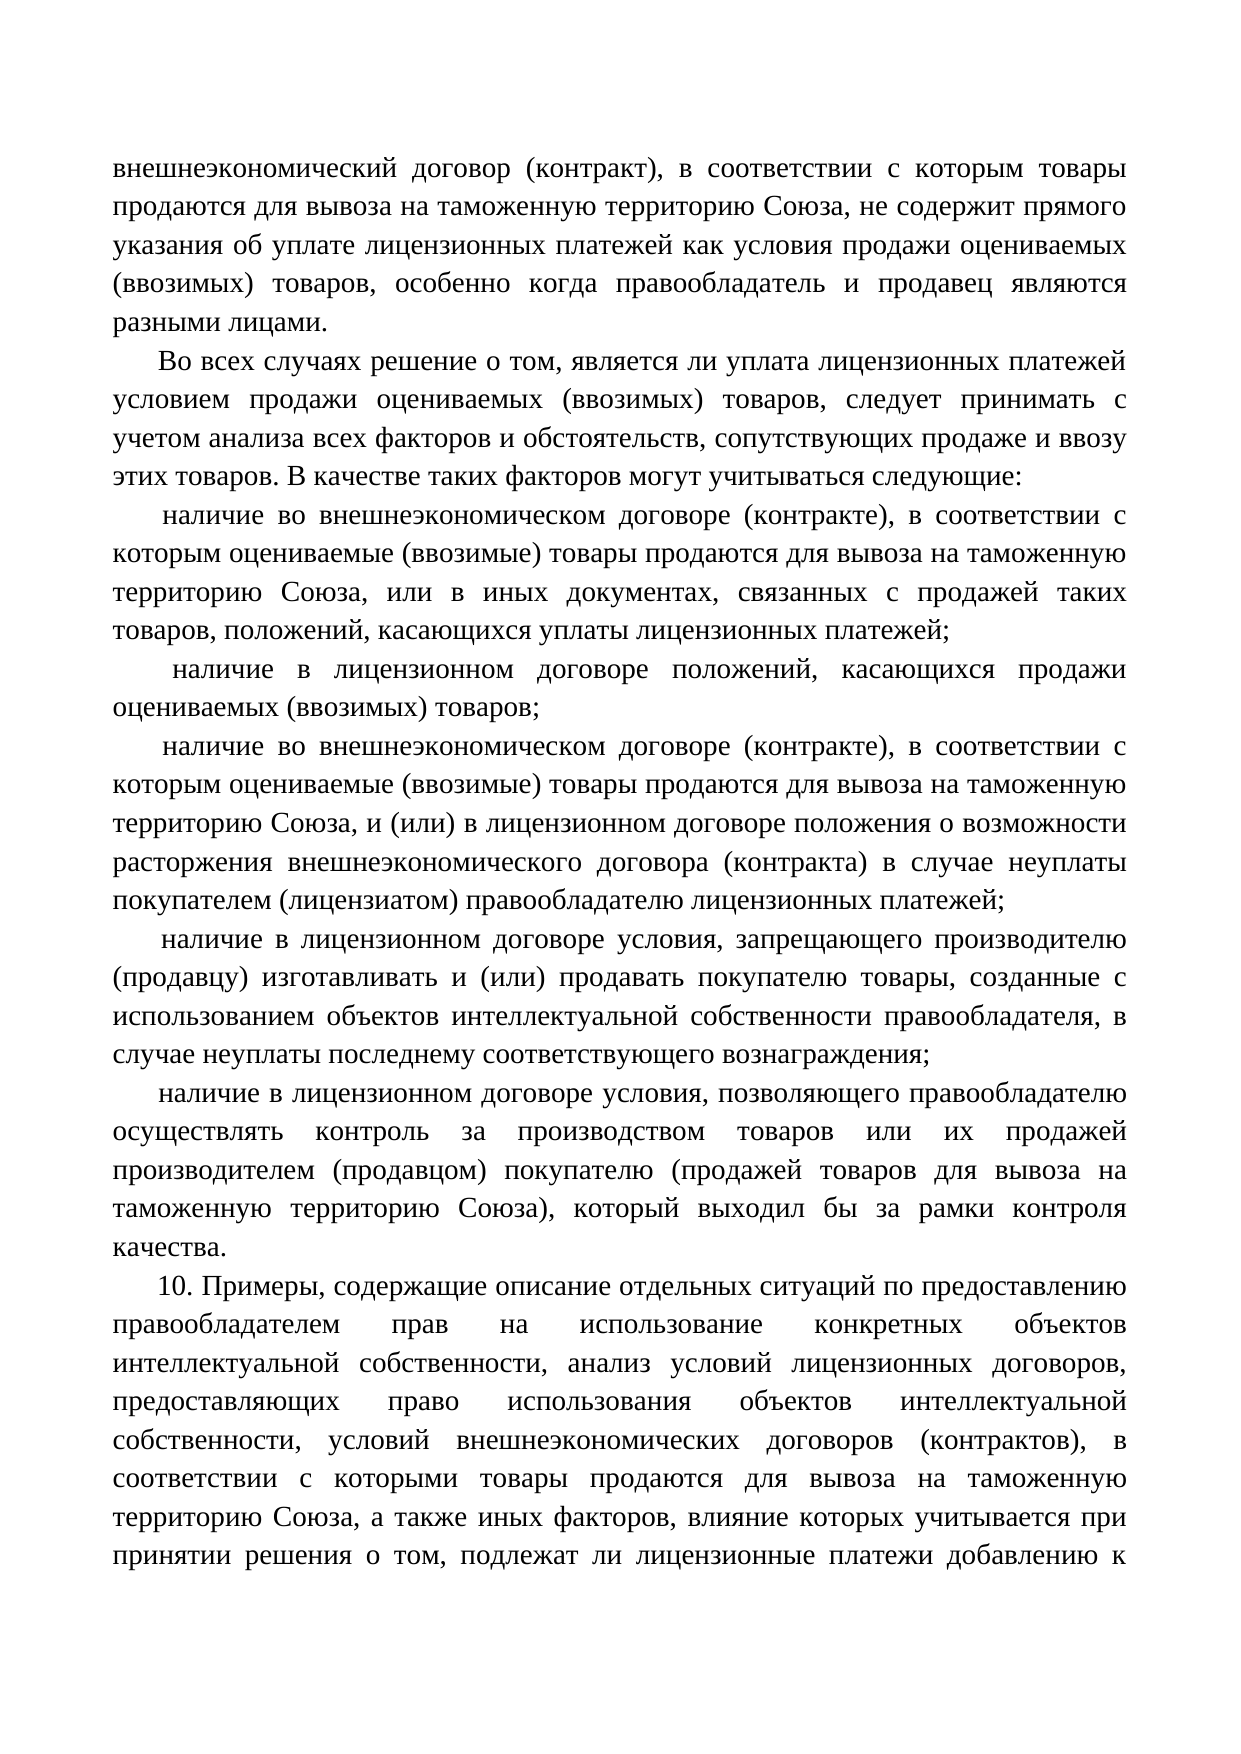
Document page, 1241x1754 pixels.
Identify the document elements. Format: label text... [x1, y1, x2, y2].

text наличие в лицензионном договоре условия, запрещающего производителю (продавцу) изготавливать и (или) продавать покупателю товары, созданные с использованием объектов интеллектуальной собственности правообладателя, в случае неуплаты последнему соответствующего вознаграждения; [112, 921, 1128, 1070]
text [112, 1268, 1128, 1571]
text Во всех случаях решение о том, является ли уплата лицензионных платежей условием продажи оцениваемых (ввозимых) товаров, следует принимать с учетом анализа всех факторов и обстоятельств, сопутствующих продаже и ввозу этих товаров. В качестве таких факторов могут учитываться следующие: [112, 343, 1128, 492]
text наличие в лицензионном договоре условия, позволяющего правообладателю осуществлять контроль за производством товаров или их продажей производителем (продавцом) покупателю (продажей товаров для вывоза на таможенную территорию Союза), который выходил бы за рамки контроля качества. [112, 1075, 1128, 1263]
text наличие в лицензионном договоре положений, касающихся продажи оцениваемых (ввозимых) товаров; [112, 651, 1128, 723]
text наличие во внешнеэкономическом договоре (контракте), в соответствии с которым оцениваемые (ввозимые) товары продаются для вывоза на таможенную территорию Союза, и (или) в лицензионном договоре положения о возможности расторжения внешнеэкономического договора (контракта) в случае неуплаты покупателем (лицензиатом) правообладателю лицензионных платежей; [112, 728, 1128, 916]
text наличие во внешнеэкономическом договоре (контракте), в соответствии с которым оцениваемые (ввозимые) товары продаются для вывоза на таможенную территорию Союза, или в иных документах, связанных с продажей таких товаров, положений, касающихся уплаты лицензионных платежей; [112, 497, 1128, 646]
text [112, 150, 1128, 338]
